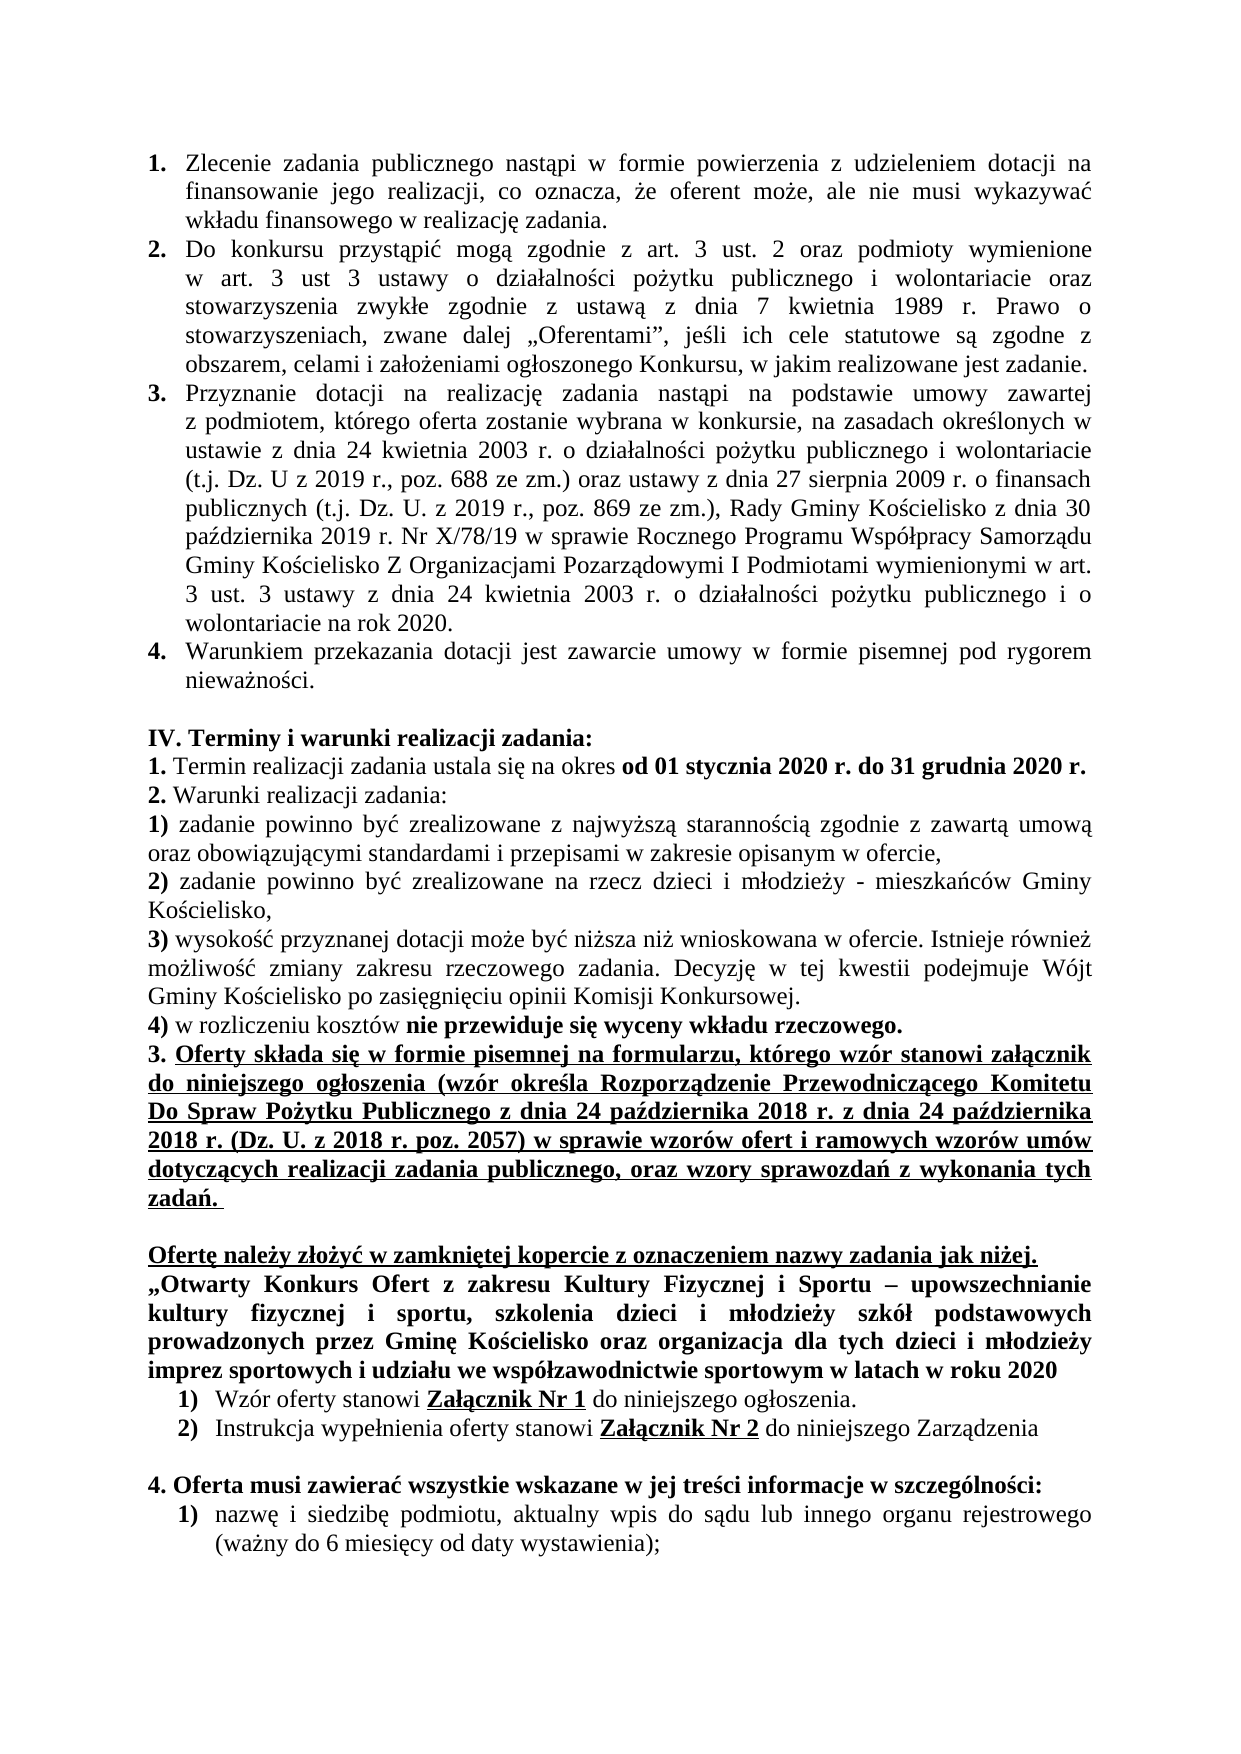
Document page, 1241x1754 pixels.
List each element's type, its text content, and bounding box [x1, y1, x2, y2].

list Do konkursu przystąpić mogą zgodnie z art. 3 ust. 2 oraz podmioty wymienione w art. 3 ust 3 ustawy o działalności pożytku publicznego i wolontariacie oraz stowarzyszenia zwykłe zgodnie z ustawą z dnia 7 kwietnia 1989 r. Prawo o stowarzyszeniach, zwane dalej „Oferentami”, jeśli ich cele statutowe są zgodne z obszarem, celami i założeniami ogłoszonego Konkursu, w jakim realizowane jest zadanie. [148, 234, 1093, 378]
text 1) zadanie powinno być zrealizowane z najwyższą starannością zgodnie z zawartą umową oraz obowiązującymi standardami i przepisami w zakresie opisanym w ofercie, [148, 809, 1093, 866]
text Ofertę należy złożyć w zamkniętej kopercie z oznaczeniem nazwy zadania jak niżej. [148, 1240, 1093, 1269]
text 3. Oferty składa się w formie pisemnej na formularzu, którego wzór stanowi załącznik do niniejszego ogłoszenia (wzór określa Rozporządzenie Przewodniczącego Komitetu Do Spraw Pożytku Publicznego z dnia 24 października 2018 r. z dnia 24 października 2018 r. (Dz. U. z 2018 r. poz. 2057) w sprawie wzorów ofert i ramowych wzorów umów dotyczących realizacji zadania publicznego, oraz wzory sprawozdań z wykonania tych zadań. [148, 1094, 1093, 1121]
list Zlecenie zadania publicznego nastąpi w formie powierzenia z udzieleniem dotacji na finansowanie jego realizacji, co oznacza, że oferent może, ale nie musi wykazywać wkładu finansowego w realizację zadania. [148, 148, 1093, 234]
list Przyznanie dotacji na realizację zadania nastąpi na podstawie umowy zawartej z podmiotem, którego oferta zostanie wybrana w konkursie, na zasadach określonych w ustawie z dnia 24 kwietnia 2003 r. o działalności pożytku publicznego i wolontariacie (t.j. Dz. U z 2019 r., poz. 688 ze zm.) oraz ustawy z dnia 27 sierpnia 2009 r. o finansach publicznych (t.j. Dz. U. z 2019 r., poz. 869 ze zm.), Rady Gminy Kościelisko z dnia 30 października 2019 r. Nr X/78/19 w sprawie Rocznego Programu Współpracy Samorządu Gminy Kościelisko Z Organizacjami Pozarządowymi I Podmiotami wymienionymi w art. 3 ust. 3 ustawy z dnia 24 kwietnia 2003 r. o działalności pożytku publicznego i o wolontariacie na rok 2020. [148, 378, 1093, 636]
list Warunkiem przekazania dotacji jest zawarcie umowy w formie pisemnej pod rygorem nieważności. [148, 636, 1093, 694]
text 3. Oferty składa się w formie pisemnej na formularzu, którego wzór stanowi załącznik do niniejszego ogłoszenia (wzór określa Rozporządzenie Przewodniczącego Komitetu Do Spraw Pożytku Publicznego z dnia 24 października 2018 r. z dnia 24 października 2018 r. (Dz. U. z 2018 r. poz. 2057) w sprawie wzorów ofert i ramowych wzorów umów dotyczących realizacji zadania publicznego, oraz wzory sprawozdań z wykonania tych zadań. [148, 1152, 1093, 1211]
list Wzór oferty stanowi Załącznik Nr 1 do niniejszego ogłoszenia. [177, 1384, 1093, 1413]
list Instrukcja wypełnienia oferty stanowi Załącznik Nr 2 do niniejszego Zarządzenia [177, 1413, 1093, 1441]
list nazwę i siedzibę podmiotu, aktualny wpis do sądu lub innego organu rejestrowego (ważny do 6 miesięcy od daty wystawienia); [177, 1499, 1093, 1556]
text 4. Oferta musi zawierać wszystkie wskazane w jej treści informacje w szczególności: [148, 1470, 1093, 1499]
text 2. Warunki realizacji zadania: [148, 780, 1093, 809]
text „Otwarty Konkurs Ofert z zakresu Kultury Fizycznej i Sportu – upowszechnianie kultury fizycznej i sportu, szkolenia dzieci i młodzieży szkół podstawowych prowadzonych przez Gminę Kościelisko oraz organizacja dla tych dzieci i młodzieży imprez sportowych i udziału we współzawodnictwie sportowym w latach w roku 2020 [148, 1269, 1093, 1384]
text 4) w rozliczeniu kosztów nie przewiduje się wyceny wkładu rzeczowego. [148, 1010, 1093, 1039]
text IV. Terminy i warunki realizacji zadania: [148, 723, 1093, 751]
text 2) zadanie powinno być zrealizowane na rzecz dzieci i młodzieży - mieszkańców Gminy Kościelisko, [148, 866, 1093, 924]
text 3. Oferty składa się w formie pisemnej na formularzu, którego wzór stanowi załącznik do niniejszego ogłoszenia (wzór określa Rozporządzenie Przewodniczącego Komitetu Do Spraw Pożytku Publicznego z dnia 24 października 2018 r. z dnia 24 października 2018 r. (Dz. U. z 2018 r. poz. 2057) w sprawie wzorów ofert i ramowych wzorów umów dotyczących realizacji zadania publicznego, oraz wzory sprawozdań z wykonania tych zadań. [148, 1039, 1093, 1093]
text 3) wysokość przyznanej dotacji może być niższa niż wnioskowana w ofercie. Istnieje również możliwość zmiany zakresu rzeczowego zadania. Decyzję w tej kwestii podejmuje Wójt Gminy Kościelisko po zasięgnięciu opinii Komisji Konkursowej. [148, 924, 1093, 1010]
text 1. Termin realizacji zadania ustala się na okres od 01 stycznia 2020 r. do 31 grudnia 2020 r. [148, 751, 1093, 780]
text 3. Oferty składa się w formie pisemnej na formularzu, którego wzór stanowi załącznik do niniejszego ogłoszenia (wzór określa Rozporządzenie Przewodniczącego Komitetu Do Spraw Pożytku Publicznego z dnia 24 października 2018 r. z dnia 24 października 2018 r. (Dz. U. z 2018 r. poz. 2057) w sprawie wzorów ofert i ramowych wzorów umów dotyczących realizacji zadania publicznego, oraz wzory sprawozdań z wykonania tych zadań. [148, 1123, 1093, 1150]
